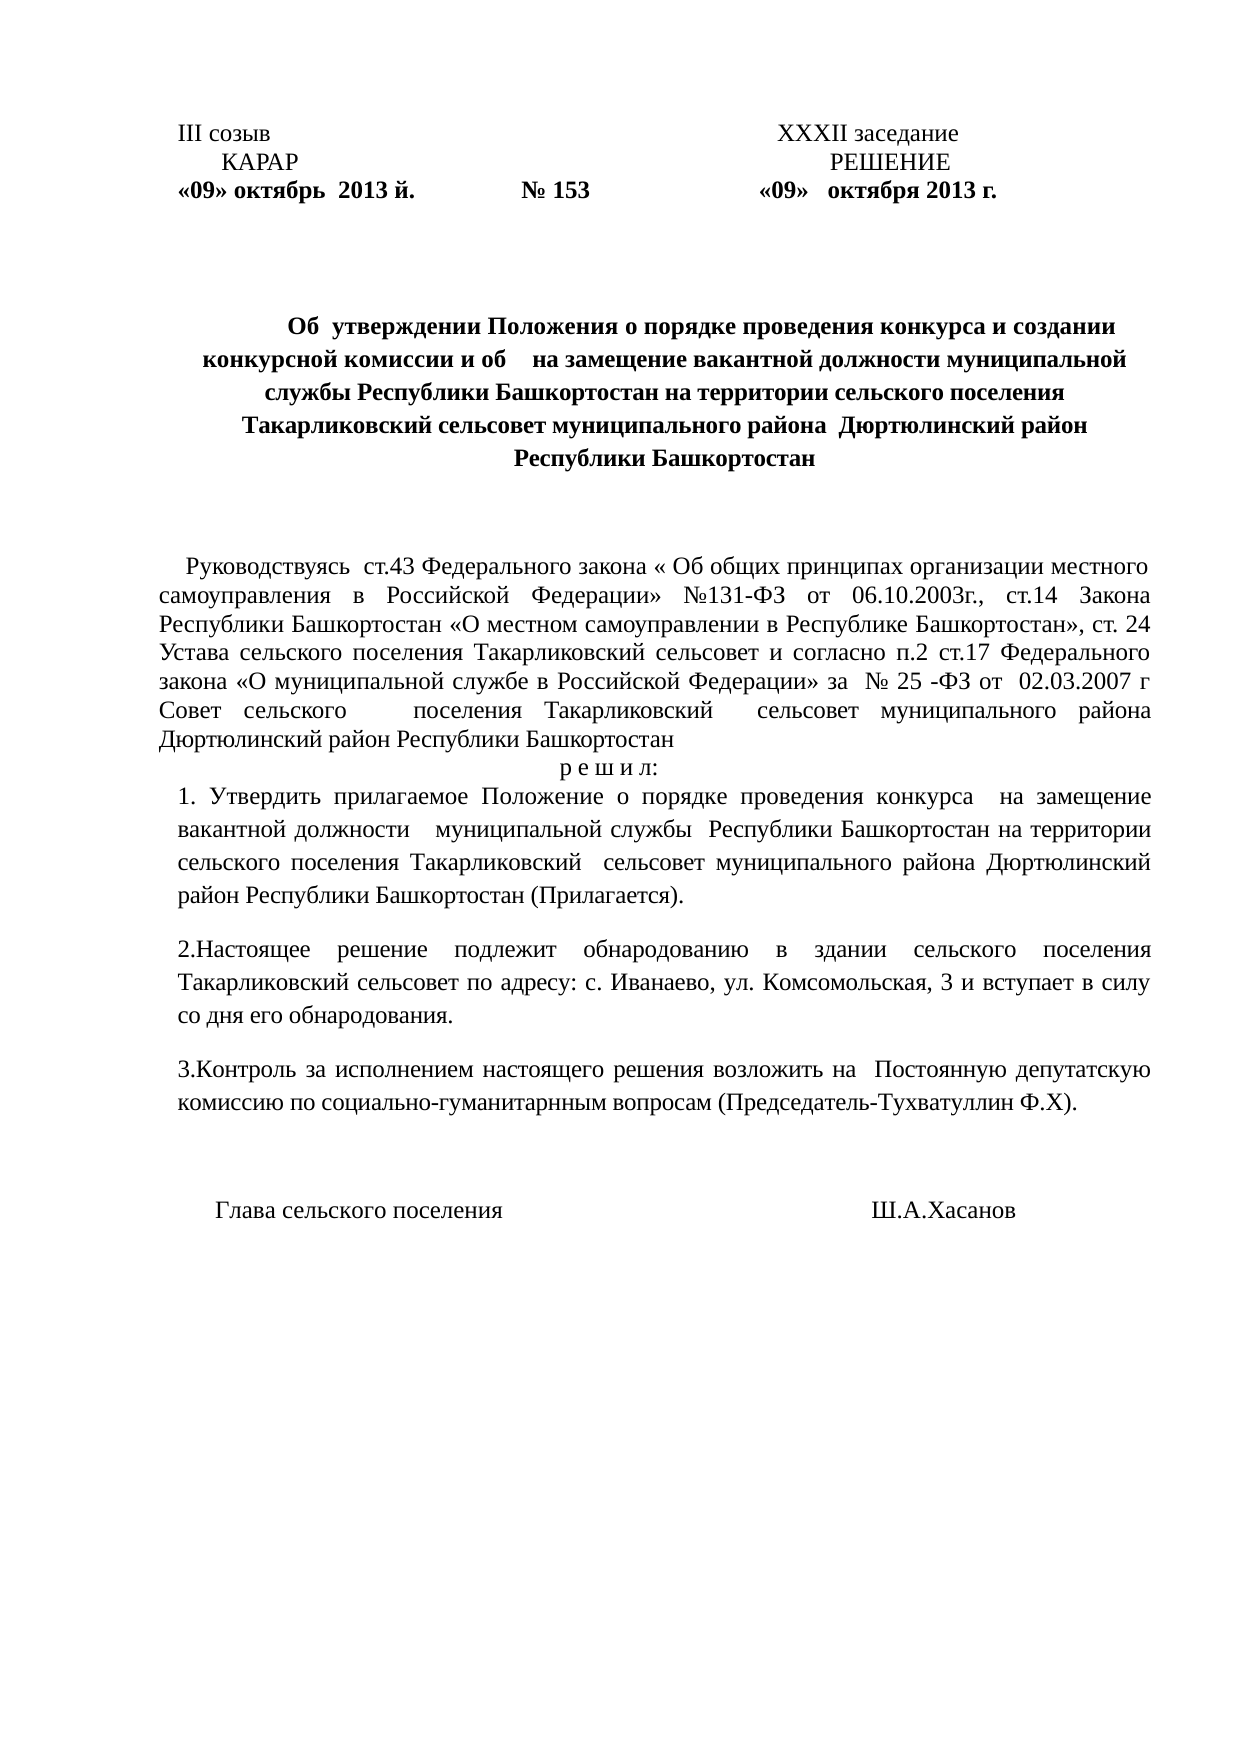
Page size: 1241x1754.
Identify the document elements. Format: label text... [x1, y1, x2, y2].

subtitle р е ш и л: [66, 752, 1152, 781]
text Глава сельского поселения Ш.А.Хасанов [215, 1195, 1152, 1223]
subtitle III созыв ХХХII заседание [177, 118, 1152, 147]
subtitle КАРАР РЕШЕНИЕ [177, 147, 1152, 176]
subtitle Руководствуясь ст.43 Федерального закона « Об общих принципах организации местного самоуправления в Российской Федерации» №131-ФЗ от 06.10.2003г., ст.14 Закона Республики Башкортостан «О местном самоуправлении в Республике Башкортостан», ст. 24 Устава сельского поселения Такарликовский сельсовет и согласно п.2 ст.17 Федерального закона «О муниципальной службе в Российской Федерации» за № 25 -ФЗ от 02.03.2007 г Совет сельского поселения Такарликовский сельсовет муниципального района Дюртюлинский район Республики Башкортостан [66, 551, 1152, 752]
text 3.Контроль за исполнением настоящего решения возложить на Постоянную депутатскую комиссию по социально-гуманитарнным вопросам (Председатель-Тухватуллин Ф.Х). [177, 1054, 1152, 1116]
text Об утверждении Положения о порядке проведения конкурса и создании конкурсной комиссии и об на замещение вакантной должности муниципальной службы Республики Башкортостан на территории сельского поселения Такарликовский сельсовет муниципального района Дюртюлинский район Республики Башкортостан [177, 311, 1152, 472]
subtitle «09» октябрь 2013 й. № 153 «09» октября . [177, 176, 1152, 204]
text 2.Настоящее решение подлежит обнародованию в здании сельского поселения Такарликовский сельсовет по адресу: с. Иванаево, ул. Комсомольская, 3 и вступает в силу со дня его обнародования. [177, 934, 1152, 1029]
text 1. Утвердить прилагаемое Положение о порядке проведения конкурса на замещение вакантной должности муниципальной службы Республики Башкортостан на территории сельского поселения Такарликовский сельсовет муниципального района Дюртюлинский район Республики Башкортостан (Прилагается). [177, 781, 1152, 909]
